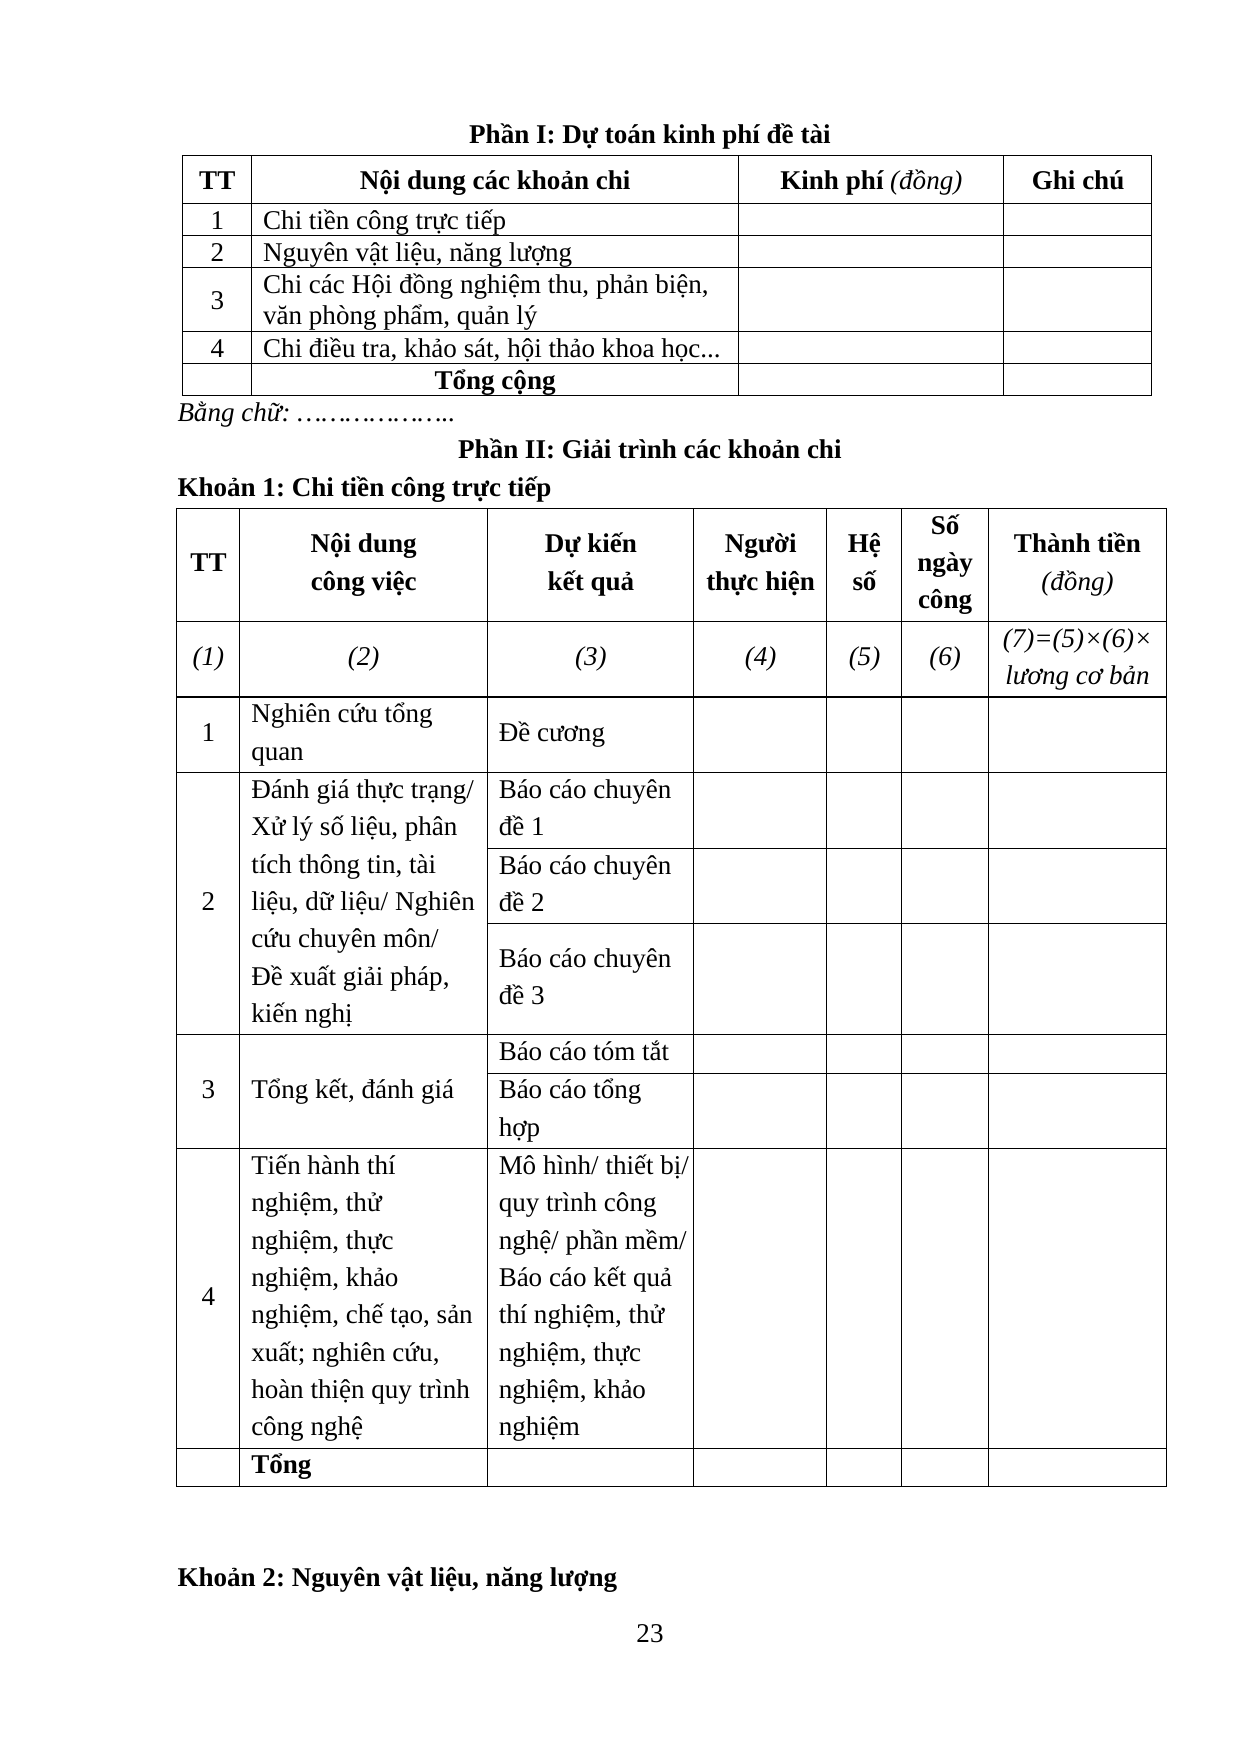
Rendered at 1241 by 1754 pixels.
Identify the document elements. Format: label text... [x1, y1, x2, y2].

table_cell [827, 1074, 901, 1148]
table_cell [1004, 204, 1151, 235]
table_cell Chi các Hội đồng nghiệm thu, phản biện, văn phòng phẩm, quản lý [252, 268, 738, 331]
table_cell (5) [827, 622, 901, 696]
table_cell (2) [240, 622, 487, 696]
table_cell [902, 1074, 988, 1148]
table_cell [694, 698, 826, 772]
table_cell [739, 332, 1003, 363]
table_header TT [183, 156, 251, 203]
text Phần II: Giải trình các khoản chi [177, 433, 1122, 464]
table_cell Nguyên vật liệu, năng lượng [252, 236, 738, 267]
table_cell [183, 364, 251, 395]
table_cell [827, 1035, 901, 1072]
table_cell Tổng cộng [252, 364, 738, 395]
table_cell Đề cương [488, 698, 693, 772]
table_cell [902, 1149, 988, 1447]
table_cell [827, 849, 901, 923]
text Khoản 1: Chi tiền công trực tiếp [177, 471, 1122, 502]
table_cell [694, 1074, 826, 1148]
table_cell 1 [183, 204, 251, 235]
table_cell [739, 236, 1003, 267]
table_cell [989, 1149, 1166, 1447]
table_cell (3) [488, 622, 693, 696]
table_cell 4 [183, 332, 251, 363]
table_cell [1004, 268, 1151, 331]
table_cell [488, 1449, 693, 1486]
table_cell [827, 924, 901, 1034]
table_cell [902, 1035, 988, 1072]
table_cell [989, 698, 1166, 772]
table_cell Nghiên cứu tổng quan [240, 698, 487, 772]
text Khoản 2: Nguyên vật liệu, năng lượng [177, 1561, 1122, 1593]
table_header Người thực hiện [694, 509, 826, 621]
table_cell Báo cáo chuyên đề 3 [488, 924, 693, 1034]
table_cell [694, 773, 826, 848]
text Phần I: Dự toán kinh phí đề tài [177, 118, 1122, 149]
table_header Dự kiến kết quả [488, 509, 693, 621]
table_cell (4) [694, 622, 826, 696]
table_header Kinh phí (đồng) [739, 156, 1003, 203]
table_header Nội dung công việc [240, 509, 487, 621]
table_cell [989, 1074, 1166, 1148]
table_cell Mô hình/ thiết bị/ quy trình công nghệ/ phần mềm/ Báo cáo kết quả thí nghiệm, thử nghiệm, thực nghiệm, khảo nghiệm [488, 1149, 693, 1447]
table_cell [1004, 364, 1151, 395]
table_cell [989, 849, 1166, 923]
table_cell [739, 364, 1003, 395]
table_header Ghi chú [1004, 156, 1151, 203]
table_cell Chi điều tra, khảo sát, hội thảo khoa học... [252, 332, 738, 363]
table_cell [177, 1449, 239, 1486]
table_cell [827, 698, 901, 772]
table_cell Đánh giá thực trạng/ Xử lý số liệu, phân tích thông tin, tài liệu, dữ liệu/ Nghiên cứu chuyên môn/ Đề xuất giải pháp, kiến nghị [240, 773, 487, 1034]
table_header TT [177, 509, 239, 621]
table_cell [902, 1449, 988, 1486]
table_cell Tiến hành thí nghiệm, thử nghiệm, thực nghiệm, khảo nghiệm, chế tạo, sản xuất; nghiên cứu, hoàn thiện quy trình công nghệ [240, 1149, 487, 1447]
table_cell [739, 268, 1003, 331]
table_cell [989, 773, 1166, 848]
table_cell 1 [177, 698, 239, 772]
table_cell 3 [183, 268, 251, 331]
table_header Thành tiền (đồng) [989, 509, 1166, 621]
table_cell (1) [177, 622, 239, 696]
table_cell (6) [902, 622, 988, 696]
table_cell Tổng [240, 1449, 487, 1486]
table_cell [1004, 332, 1151, 363]
table_cell [694, 924, 826, 1034]
table_cell [989, 1035, 1166, 1072]
table_cell 4 [177, 1149, 239, 1447]
table_cell [827, 773, 901, 848]
table_cell [902, 849, 988, 923]
table_cell [739, 204, 1003, 235]
table_cell [827, 1149, 901, 1447]
table_cell Báo cáo chuyên đề 1 [488, 773, 693, 848]
table_cell [989, 1449, 1166, 1486]
table_cell [694, 849, 826, 923]
table_cell 3 [177, 1035, 239, 1148]
table_cell [902, 773, 988, 848]
table_cell [1004, 236, 1151, 267]
table_cell [902, 698, 988, 772]
table_cell Chi tiền công trực tiếp [252, 204, 738, 235]
table_cell Tổng kết, đánh giá [240, 1035, 487, 1148]
table_cell 2 [183, 236, 251, 267]
table_header Số ngày công [902, 509, 988, 621]
table_header Hệ số [827, 509, 901, 621]
table_cell Báo cáo chuyên đề 2 [488, 849, 693, 923]
table_cell [694, 1149, 826, 1447]
table_cell [694, 1035, 826, 1072]
table_cell (7)=(5)×(6)× lương cơ bản [989, 622, 1166, 696]
table_cell Báo cáo tóm tắt [488, 1035, 693, 1072]
table_cell [694, 1449, 826, 1486]
table_cell [989, 924, 1166, 1034]
table_cell [902, 924, 988, 1034]
table_cell [827, 1449, 901, 1486]
table_header Nội dung các khoản chi [252, 156, 738, 203]
table_cell 2 [177, 773, 239, 1034]
table_cell Báo cáo tổng hợp [488, 1074, 693, 1148]
text Bằng chữ: ……………….. [177, 396, 1122, 427]
